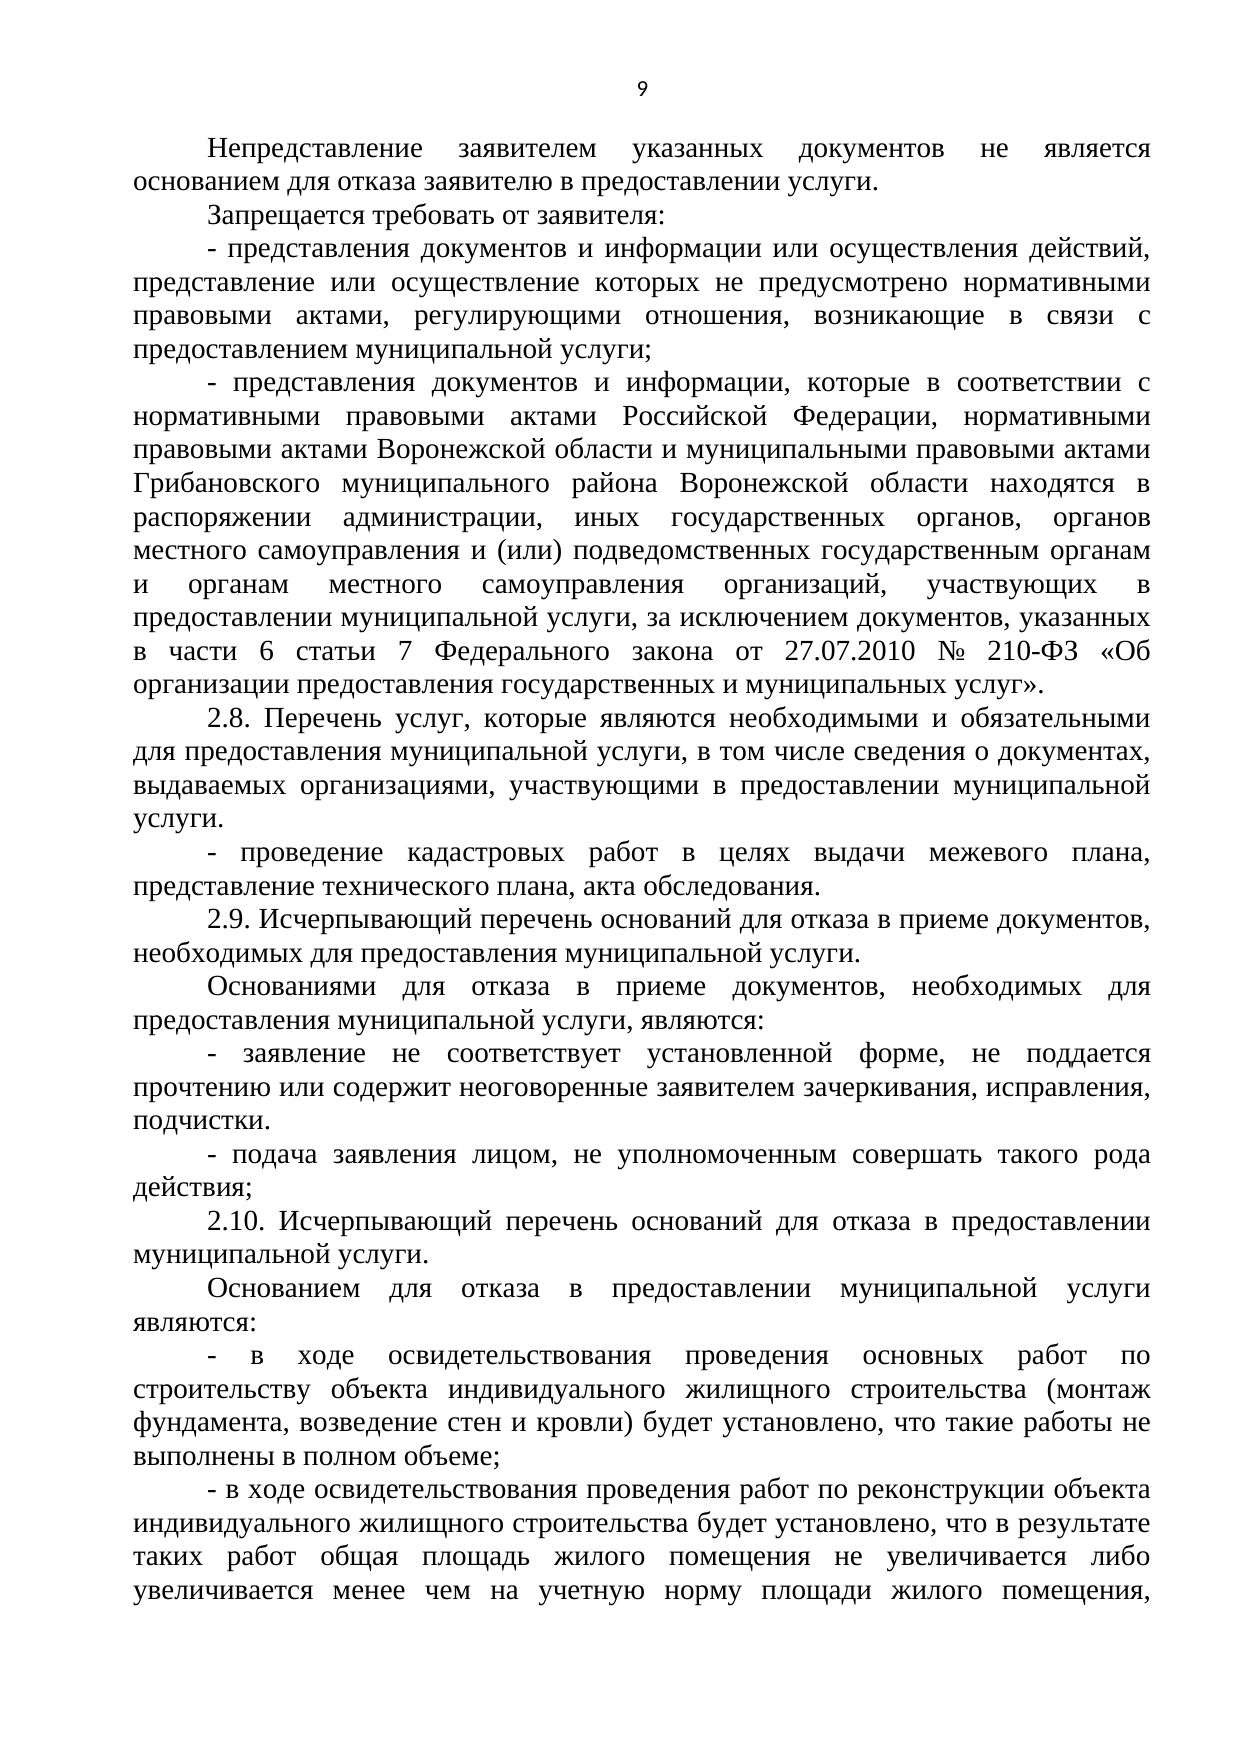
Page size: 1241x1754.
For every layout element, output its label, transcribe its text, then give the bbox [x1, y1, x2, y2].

text - проведение кадастровых работ в целях выдачи межевого плана, представление технического плана, акта обследования. [133, 834, 1152, 901]
text 2.9. Исчерпывающий перечень оснований для отказа в приеме документов, необходимых для предоставления муниципальной услуги. [133, 901, 1152, 968]
text - заявление не соответствует установленной форме, не поддается прочтению или содержит неоговоренные заявителем зачеркивания, исправления, подчистки. [133, 1035, 1152, 1136]
text 2.8. Перечень услуг, которые являются необходимыми и обязательными для предоставления муниципальной услуги, в том числе сведения о документах, выдаваемых организациями, участвующими в предоставлении муниципальной услуги. [133, 700, 1152, 834]
text - представления документов и информации или осуществления действий, представление или осуществление которых не предусмотрено нормативными правовыми актами, регулирующими отношения, возникающие в связи с предоставлением муниципальной услуги; [133, 230, 1152, 364]
text Основаниями для отказа в приеме документов, необходимых для предоставления муниципальной услуги, являются: [133, 968, 1152, 1035]
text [133, 1471, 1152, 1606]
text - в ходе освидетельствования проведения основных работ по строительству объекта индивидуального жилищного строительства (монтаж фундамента, возведение стен и кровли) будет установлено, что такие работы не выполнены в полном объеме; [133, 1337, 1152, 1471]
text Непредставление заявителем указанных документов не является основанием для отказа заявителю в предоставлении услуги. [133, 130, 1152, 197]
text Основанием для отказа в предоставлении муниципальной услуги являются: [133, 1270, 1152, 1337]
text Запрещается требовать от заявителя: [133, 197, 1152, 230]
text - представления документов и информации, которые в соответствии с нормативными правовыми актами Российской Федерации, нормативными правовыми актами Воронежской области и муниципальными правовыми актами Грибановского муниципального района Воронежской области находятся в распоряжении администрации, иных государственных органов, органов местного самоуправления и (или) подведомственных государственным органам и органам местного самоуправления организаций, участвующих в предоставлении муниципальной услуги, за исключением документов, указанных в части 6 статьи 7 Федерального закона от 27.07.2010 № 210-ФЗ «Об организации предоставления государственных и муниципальных услуг». [133, 364, 1152, 700]
text 2.10. Исчерпывающий перечень оснований для отказа в предоставлении муниципальной услуги. [133, 1203, 1152, 1270]
text - подача заявления лицом, не уполномоченным совершать такого рода действия; [133, 1136, 1152, 1203]
